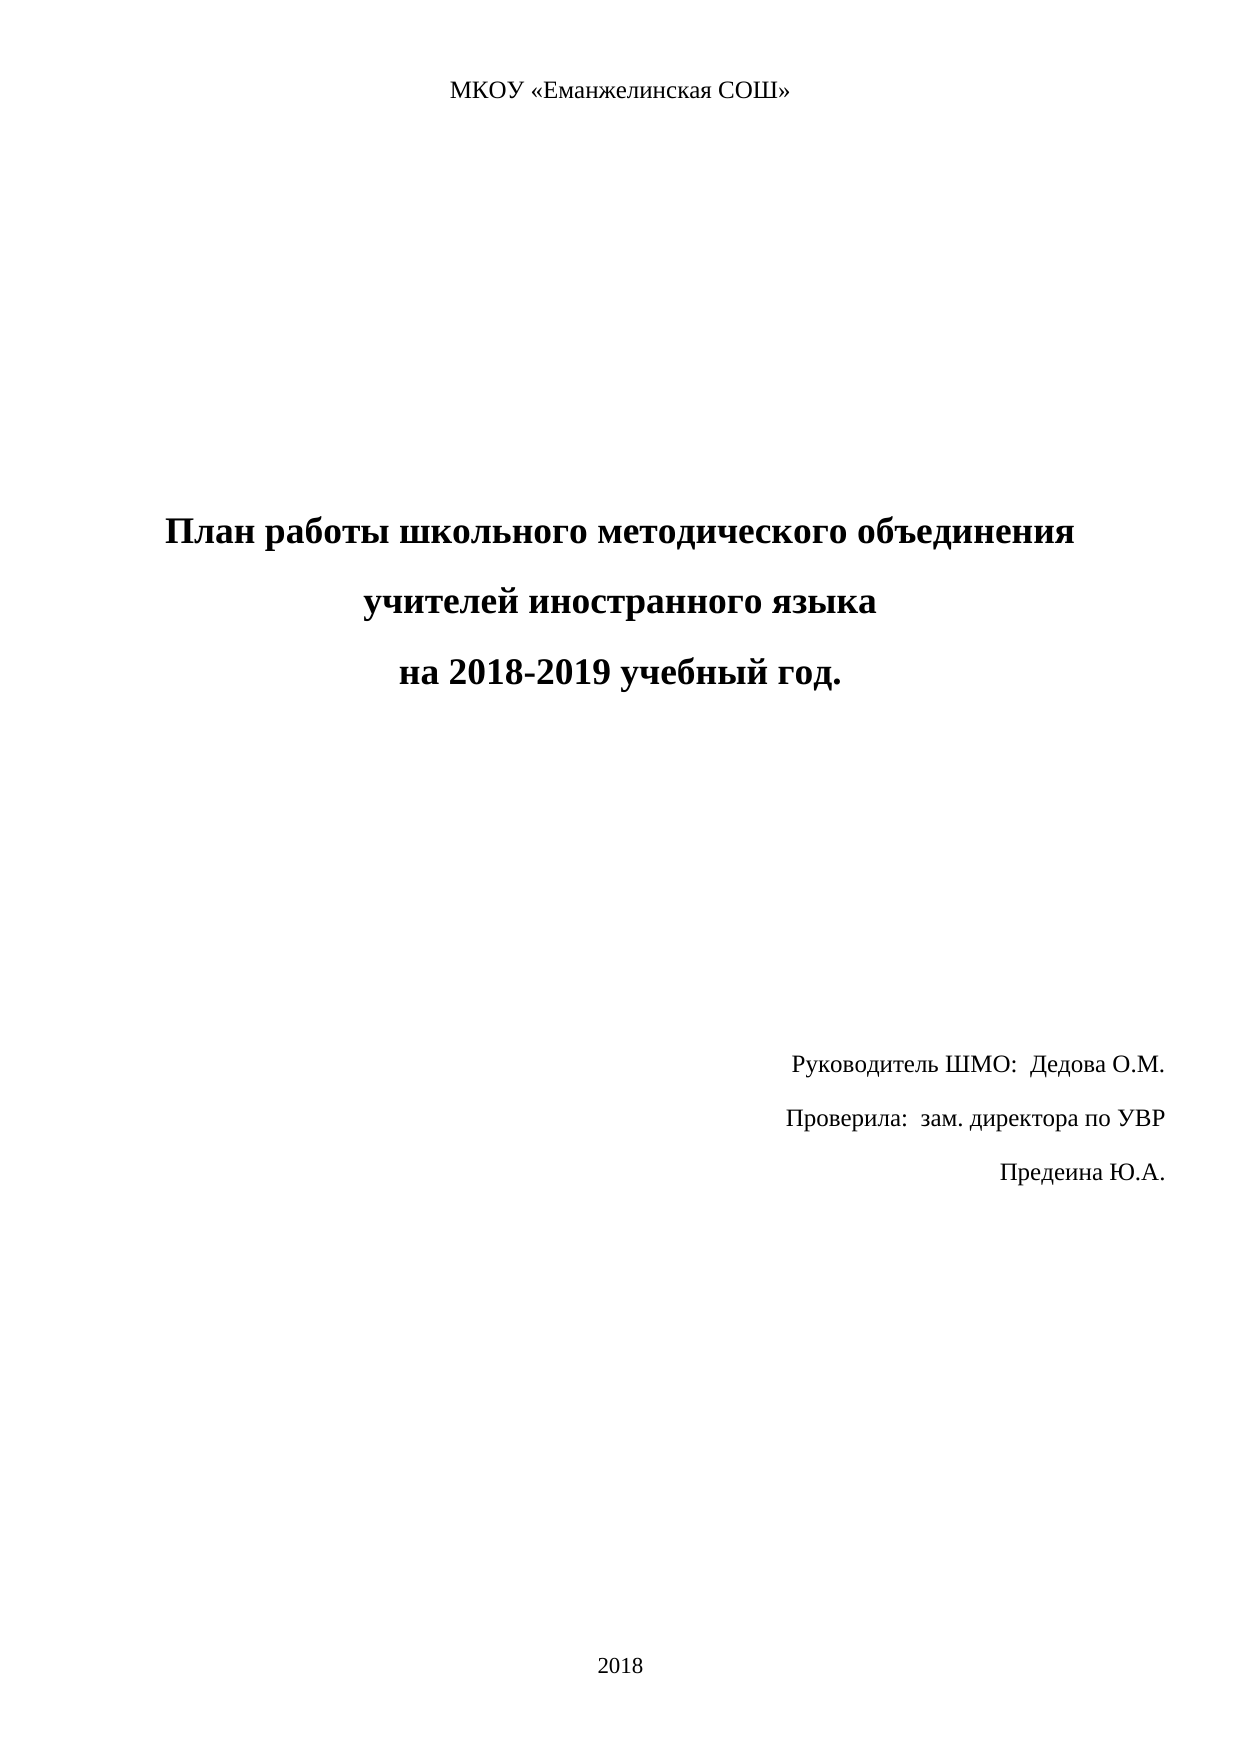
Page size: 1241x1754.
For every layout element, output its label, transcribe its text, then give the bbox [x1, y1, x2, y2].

text Проверила: зам. директора по УВР [75, 1103, 1165, 1132]
text 2018 [75, 1652, 1165, 1679]
text учителей иностранного языка [75, 579, 1165, 622]
text Предеина Ю.А. [75, 1157, 1165, 1186]
text Руководитель ШМО: Дедова О.М. [75, 1049, 1165, 1078]
text План работы школьного методического объединения [75, 508, 1165, 552]
text МКОУ «Еманжелинская СОШ» [75, 75, 1165, 104]
text на 2018-2019 учебный год. [75, 649, 1165, 692]
